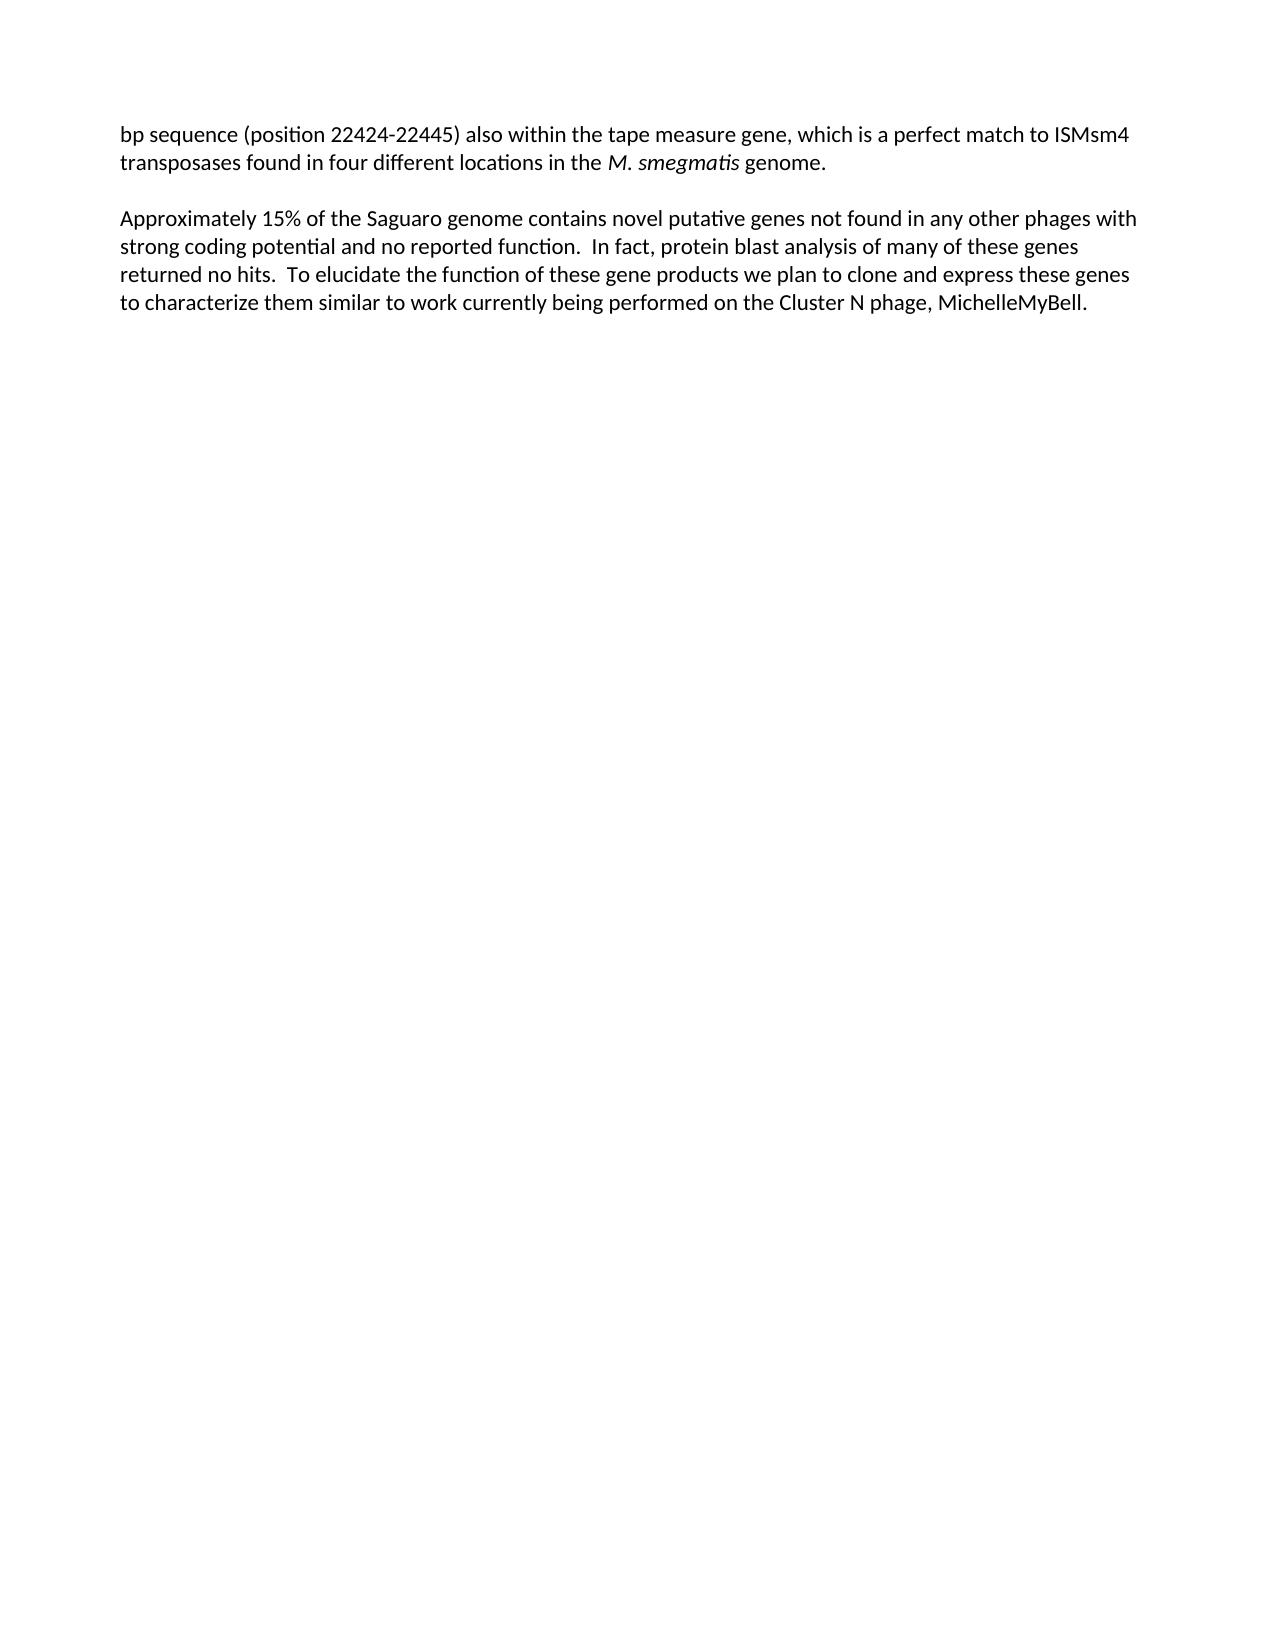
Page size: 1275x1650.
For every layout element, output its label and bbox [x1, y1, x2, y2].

text [120, 120, 1155, 316]
